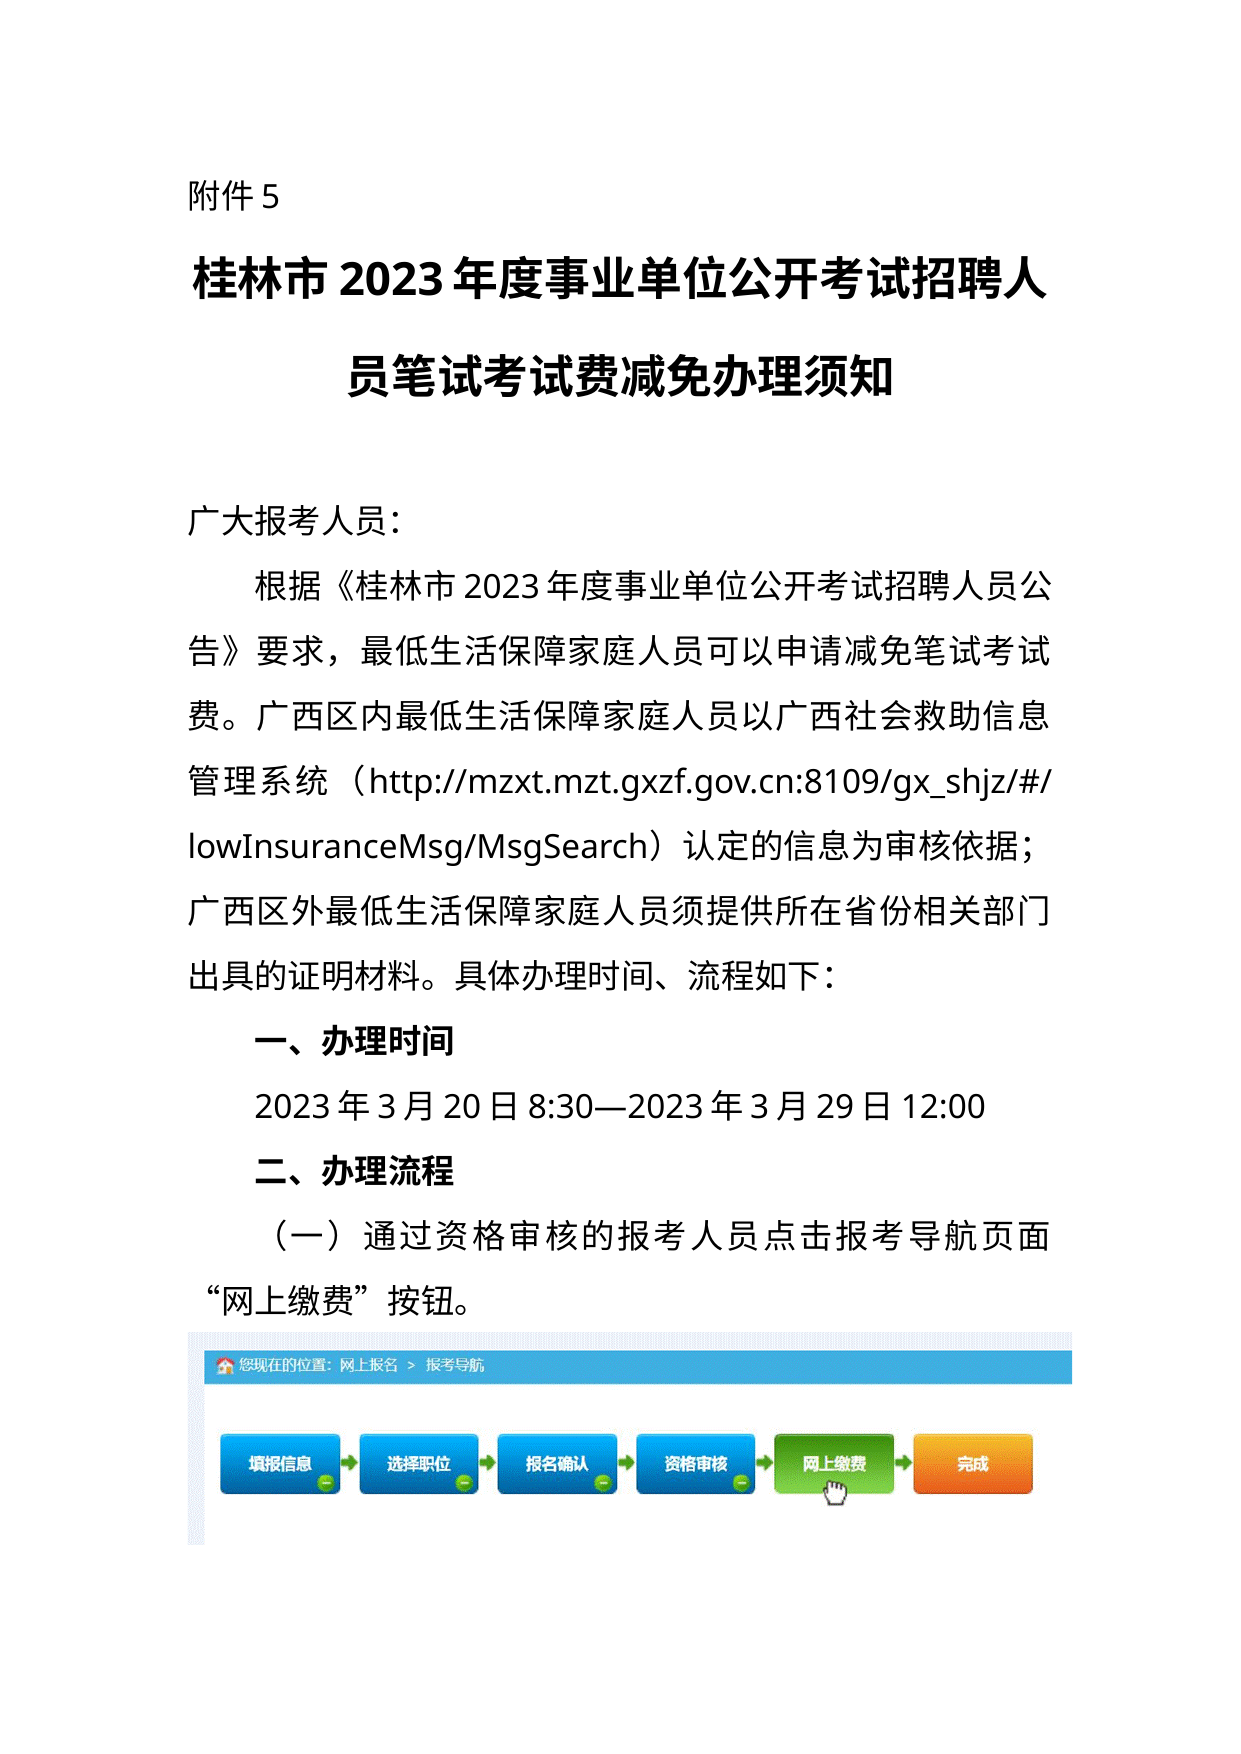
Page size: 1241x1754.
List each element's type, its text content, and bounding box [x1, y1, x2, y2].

text 广大报考人员： [187, 487, 1053, 552]
text 桂林市2023年度事业单位公开考试招聘人员笔试考试费减免办理须知 [187, 227, 1053, 422]
picture [187, 1332, 1073, 1545]
text 二、办理流程 [187, 1137, 1053, 1202]
text 附件5 [187, 162, 1053, 227]
text 2023年3月20日8:30—2023年3月29日12:00 [187, 1072, 1053, 1137]
text 一、办理时间 [187, 1007, 1053, 1072]
text 根据《桂林市2023年度事业单位公开考试招聘人员公告》要求，最低生活保障家庭人员可以申请减免笔试考试费。广西区内最低生活保障家庭人员以广西社会救助信息管理系统（http://mzxt.mzt.gxzf.gov.cn:8109/gx_shjz/#/lowInsuranceMsg/MsgSearch）认定的信息为审核依据；广西区外最低生活保障家庭人员须提供所在省份相关部门出具的证明材料。具体办理时间、流程如下： [187, 552, 1053, 1007]
text （一）通过资格审核的报考人员点击报考导航页面“网上缴费”按钮。 [187, 1202, 1053, 1332]
